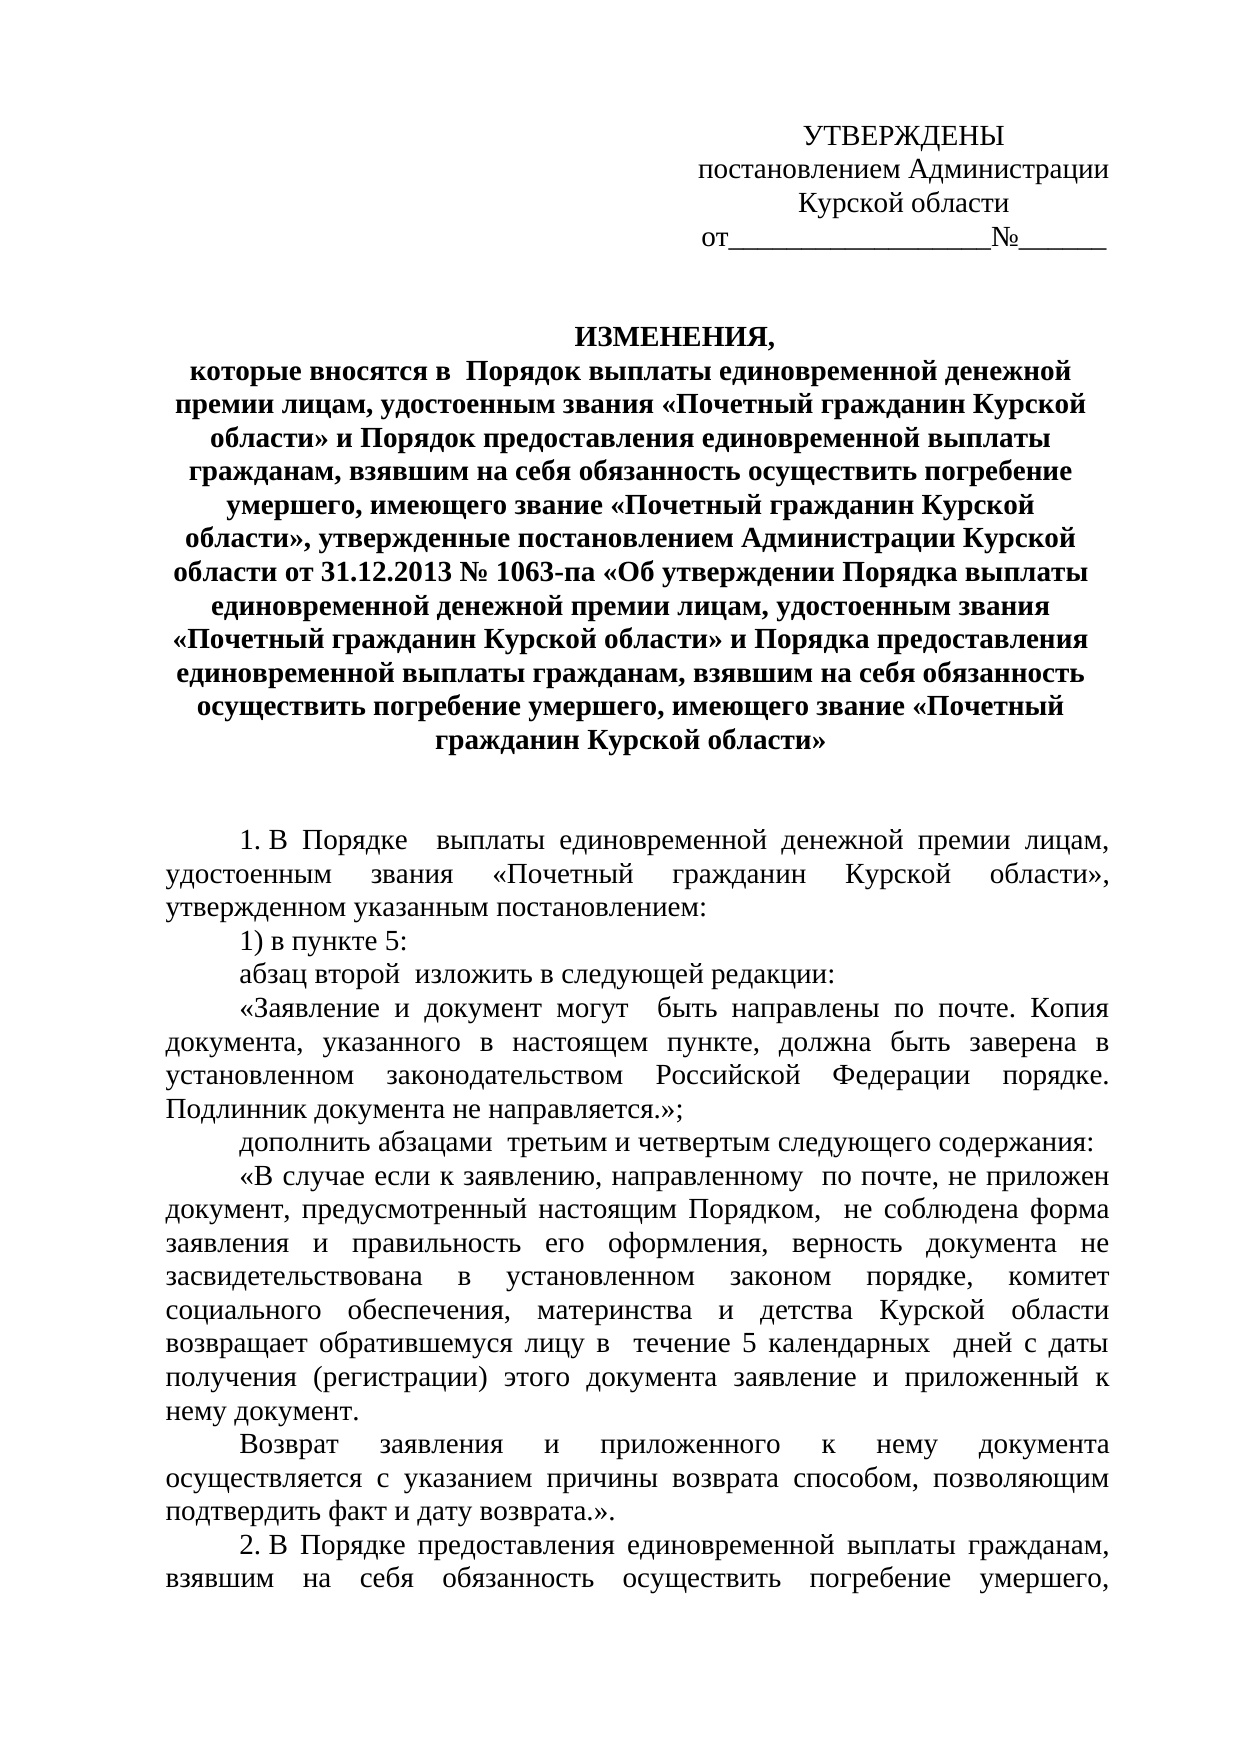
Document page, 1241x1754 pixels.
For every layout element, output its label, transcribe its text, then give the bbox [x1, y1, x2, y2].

title которые вносятся в Порядок выплаты единовременной денежной премии лицам, удостоенным звания «Почетный гражданин Курской области» и Порядок предоставления единовременной выплаты гражданам, взявшим на себя обязанность осуществить погребение умершего, имеющего звание «Почетный гражданин Курской области», утвержденные постановлением Администрации Курской области от 31.12.2013 № 1063-па «Об утверждении Порядка выплаты единовременной денежной премии лицам, удостоенным звания «Почетный гражданин Курской области» и Порядка предоставления единовременной выплаты гражданам, взявшим на себя обязанность осуществить погребение умершего, имеющего звание «Почетный гражданин Курской области» [165, 353, 1096, 755]
text дополнить абзацами третьим и четвертым следующего содержания: [165, 1124, 1110, 1158]
text 1) в пункте 5: [165, 923, 1110, 957]
text ИЗМЕНЕНИЯ, [165, 319, 1110, 353]
text УТВЕРЖДЕНЫ [165, 118, 1110, 152]
text «В случае если к заявлению, направленному по почте, не приложен документ, предусмотренный настоящим Порядком, не соблюдена форма заявления и правильность его оформления, верность документа не засвидетельствована в установленном законом порядке, комитет социального обеспечения, материнства и детства Курской области возвращает обратившемуся лицу в течение 5 календарных дней с даты получения (регистрации) этого документа заявление и приложенный к нему документ. [165, 1158, 1110, 1426]
text от__________________№______ [165, 219, 1110, 252]
text постановлением Администрации [165, 152, 1110, 185]
text «Заявление и документ могут быть направлены по почте. Копия документа, указанного в настоящем пункте, должна быть заверена в установленном законодательством Российской Федерации порядке. Подлинник документа не направляется.»; [165, 990, 1110, 1124]
text Курской области [165, 185, 1110, 219]
text абзац второй изложить в следующей редакции: [165, 957, 1110, 990]
text 1. В Порядке выплаты единовременной денежной премии лицам, удостоенным звания «Почетный гражданин Курской области», утвержденном указанным постановлением: [165, 822, 1110, 923]
text Возврат заявления и приложенного к нему документа осуществляется с указанием причины возврата способом, позволяющим подтвердить факт и дату возврата.». [165, 1426, 1110, 1527]
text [165, 1527, 1110, 1594]
